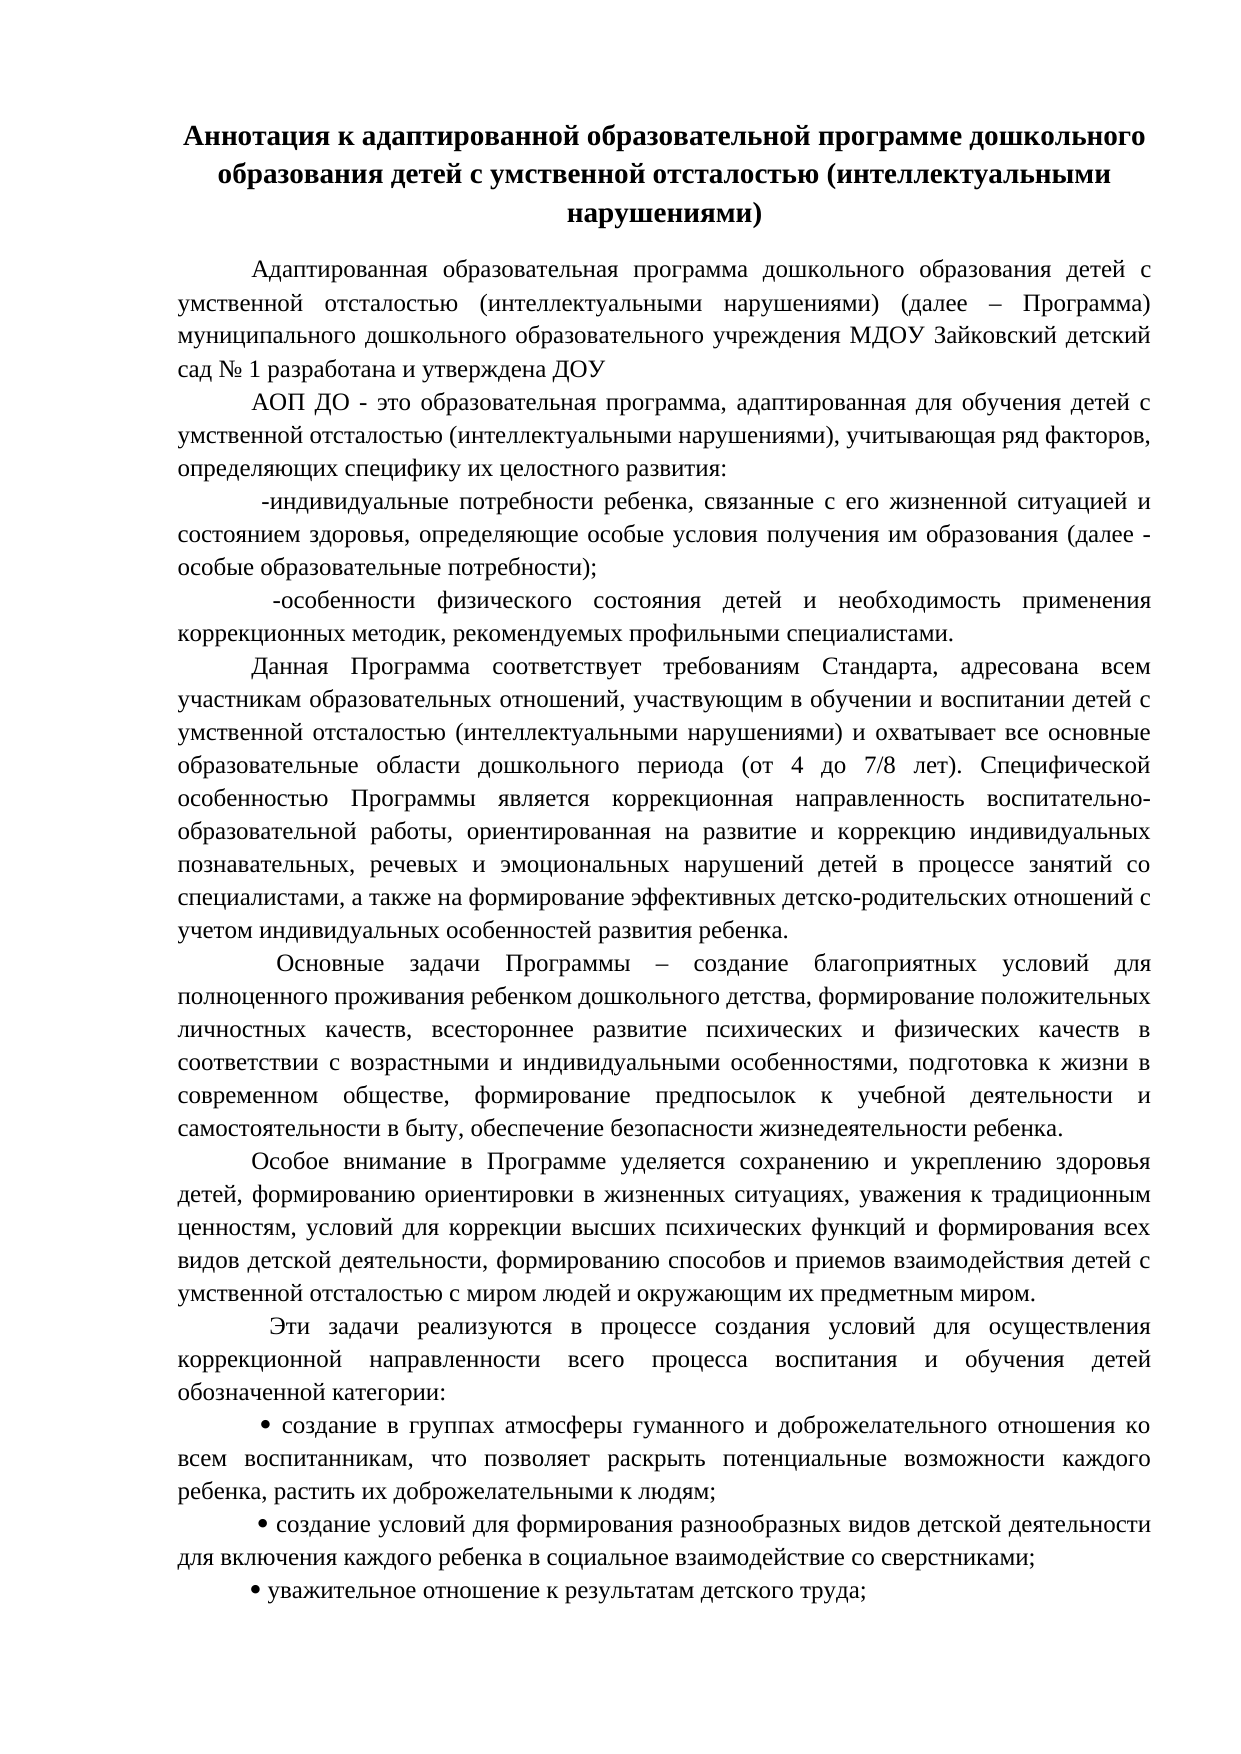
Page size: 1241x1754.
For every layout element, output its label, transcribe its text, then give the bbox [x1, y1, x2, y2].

text создание условий для формирования разнообразных видов детской деятельности для включения каждого ребенка в социальное взаимодействие со сверстниками; [177, 1509, 1152, 1571]
text -особенности физического состояния детей и необходимость применения коррекционных методик, рекомендуемых профильными специалистами. [177, 585, 1152, 647]
text создание в группах атмосферы гуманного и доброжелательного отношения ко всем воспитанникам, что позволяет раскрыть потенциальные возможности каждого ребенка, растить их доброжелательными к людям; [177, 1410, 1152, 1505]
text уважительное отношение к результатам детского труда; [177, 1575, 1152, 1604]
text -индивидуальные потребности ребенка, связанные с его жизненной ситуацией и состоянием здоровья, определяющие особые условия получения им образования (далее - особые образовательные потребности); [177, 486, 1152, 581]
text Аннотация к адаптированной образовательной программе дошкольного образования детей с умственной отсталостью (интеллектуальными нарушениями) [177, 118, 1152, 229]
text Эти задачи реализуются в процессе создания условий для осуществления коррекционной направленности всего процесса воспитания и обучения детей обозначенной категории: [177, 1311, 1152, 1406]
text Особое внимание в Программе уделяется сохранению и укреплению здоровья детей, формированию ориентировки в жизненных ситуациях, уважения к традиционным ценностям, условий для коррекции высших психических функций и формирования всех видов детской деятельности, формированию способов и приемов взаимодействия детей с умственной отсталостью с миром людей и окружающим их предметным миром. [177, 1146, 1152, 1307]
text Адаптированная образовательная программа дошкольного образования детей с умственной отсталостью (интеллектуальными нарушениями) (далее – Программа) муниципального дошкольного образовательного учреждения МДОУ Зайковский детский сад № 1 разработана и утверждена ДОУ [177, 254, 1152, 382]
text Основные задачи Программы – создание благоприятных условий для полноценного проживания ребенком дошкольного детства, формирование положительных личностных качеств, всестороннее развитие психических и физических качеств в соответствии с возрастными и индивидуальными особенностями, подготовка к жизни в современном обществе, формирование предпосылок к учебной деятельности и самостоятельности в быту, обеспечение безопасности жизнедеятельности ребенка. [177, 948, 1152, 1142]
text Данная Программа соответствует требованиям Стандарта, адресована всем участникам образовательных отношений, участвующим в обучении и воспитании детей с умственной отсталостью (интеллектуальными нарушениями) и охватывает все основные образовательные области дошкольного периода (от 4 до 7/8 лет). Специфической особенностью Программы является коррекционная направленность воспитательно-образовательной работы, ориентированная на развитие и коррекцию индивидуальных познавательных, речевых и эмоциональных нарушений детей в процессе занятий со специалистами, а также на формирование эффективных детско-родительских отношений с учетом индивидуальных особенностей развития ребенка. [177, 651, 1152, 944]
text АОП ДО - это образовательная программа, адаптированная для обучения детей с умственной отсталостью (интеллектуальными нарушениями), учитывающая ряд факторов, определяющих специфику их целостного развития: [177, 387, 1152, 481]
